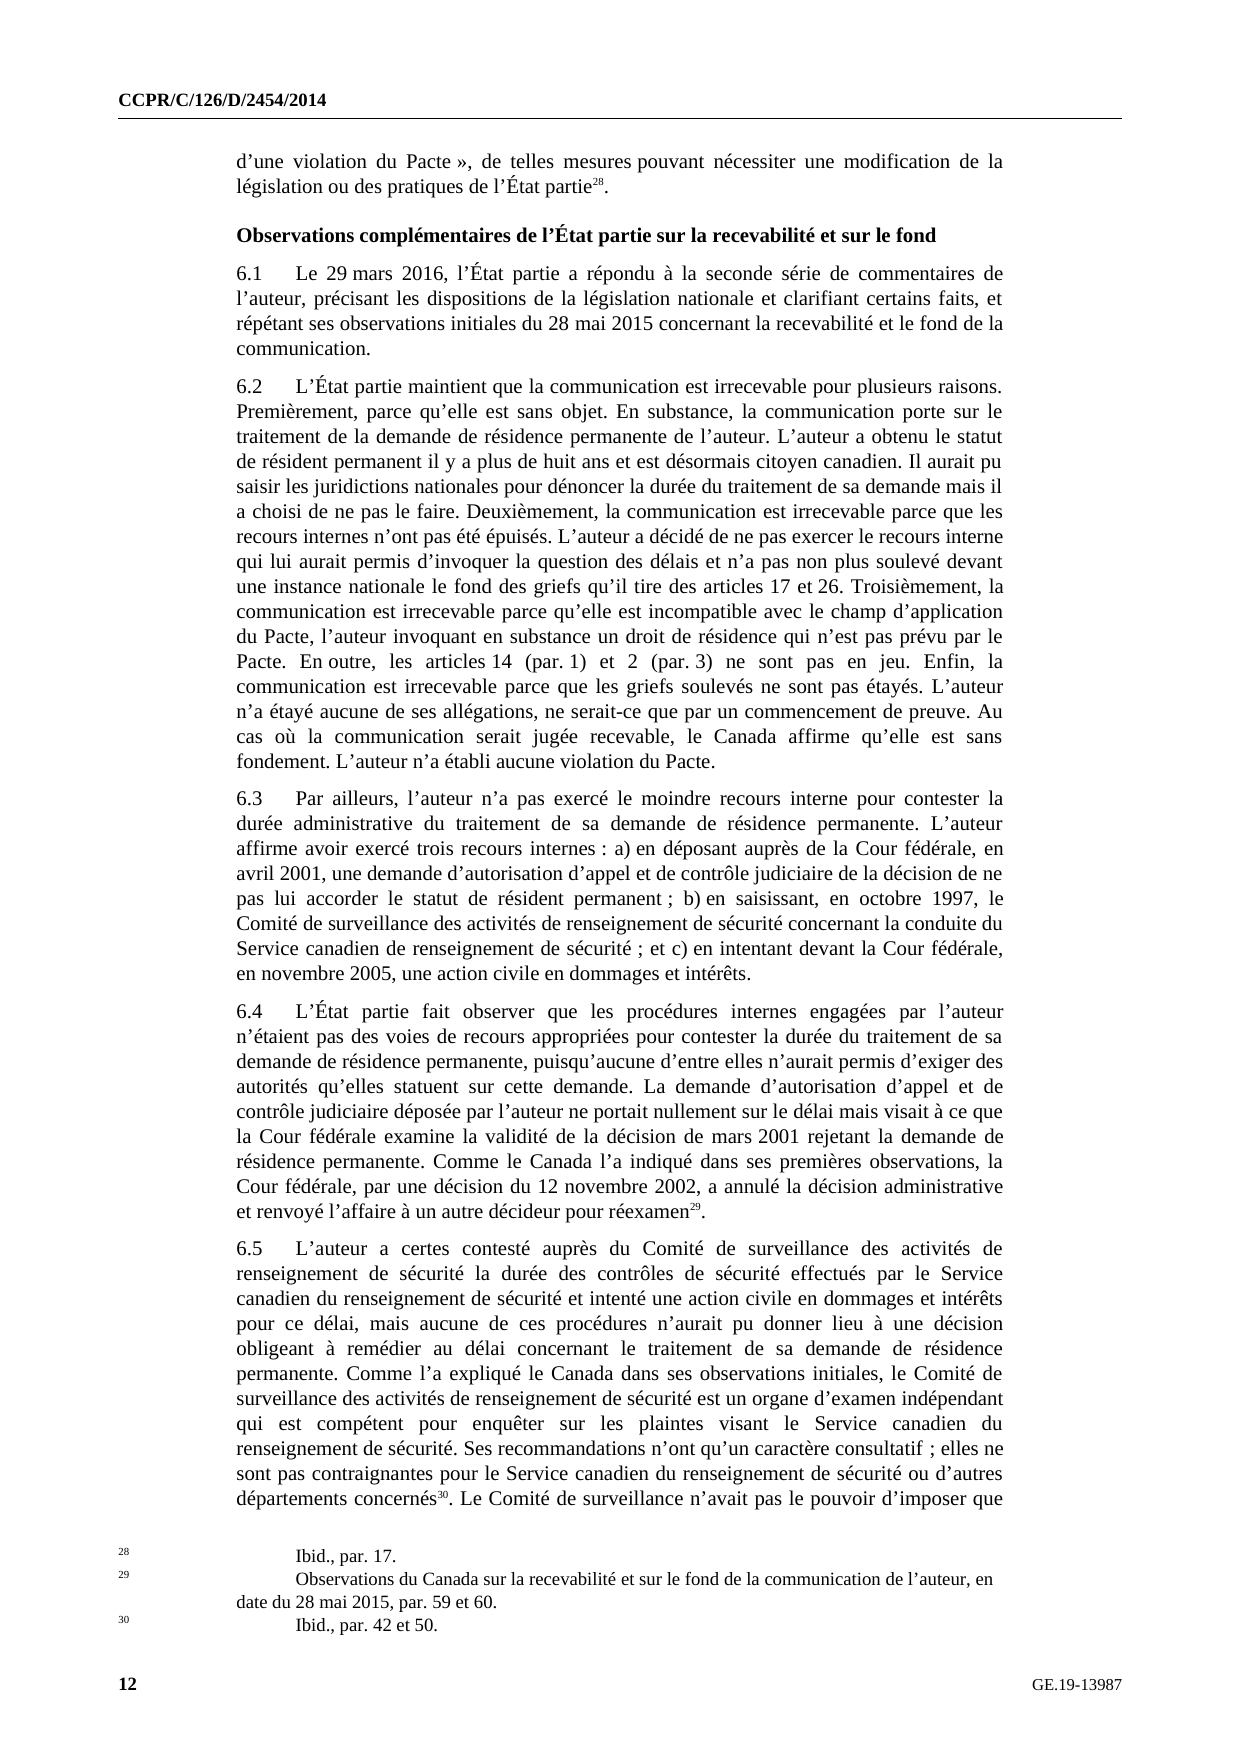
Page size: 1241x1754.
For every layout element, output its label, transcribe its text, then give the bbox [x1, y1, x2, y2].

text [236, 148, 1004, 198]
text 6.2 L’État partie maintient que la communication est irrecevable pour plusieurs raisons. Premièrement, parce qu’elle est sans objet. En substance, la communication porte sur le traitement de la demande de résidence permanente de l’auteur. L’auteur a obtenu le statut de résident permanent il y a plus de huit ans et est désormais citoyen canadien. Il aurait pu saisir les juridictions nationales pour dénoncer la durée du traitement de sa demande mais il a choisi de ne pas le faire. Deuxièmement, la communication est irrecevable parce que les recours internes n’ont pas été épuisés. L’auteur a décidé de ne pas exercer le recours interne qui lui aurait permis d’invoquer la question des délais et n’a pas non plus soulevé devant une instance nationale le fond des griefs qu’il tire des articles 17 et 26. Troisièmement, la communication est irrecevable parce qu’elle est incompatible avec le champ d’application du Pacte, l’auteur invoquant en substance un droit de résidence qui n’est pas prévu par le Pacte. En outre, les articles 14 (par. 1) et 2 (par. 3) ne sont pas en jeu. Enfin, la communication est irrecevable parce que les griefs soulevés ne sont pas étayés. L’auteur n’a étayé aucune de ses allégations, ne serait-ce que par un commencement de preuve. Au cas où la communication serait jugée recevable, le Canada affirme qu’elle est sans fondement. L’auteur n’a établi aucune violation du Pacte. [236, 373, 1004, 773]
text 6.4 L’État partie fait observer que les procédures internes engagées par l’auteur n’étaient pas des voies de recours appropriées pour contester la durée du traitement de sa demande de résidence permanente, puisqu’aucune d’entre elles n’aurait permis d’exiger des autorités qu’elles statuent sur cette demande. La demande d’autorisation d’appel et de contrôle judiciaire déposée par l’auteur ne portait nullement sur le délai mais visait à ce que la Cour fédérale examine la validité de la décision de mars 2001 rejetant la demande de résidence permanente. Comme le Canada l’a indiqué dans ses premières observations, la Cour fédérale, par une décision du 12 novembre 2002, a annulé la décision administrative et renvoyé l’affaire à un autre décideur pour réexamen. [236, 998, 1004, 1223]
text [236, 1235, 1004, 1510]
text Observations complémentaires de l’État partie sur la recevabilité et sur le fond [118, 223, 1004, 248]
text 6.1 Le 29 mars 2016, l’État partie a répondu à la seconde série de commentaires de l’auteur, précisant les dispositions de la législation nationale et clarifiant certains faits, et répétant ses observations initiales du 28 mai 2015 concernant la recevabilité et le fond de la communication. [236, 260, 1004, 360]
text 6.3 Par ailleurs, l’auteur n’a pas exercé le moindre recours interne pour contester la durée administrative du traitement de sa demande de résidence permanente. L’auteur affirme avoir exercé trois recours internes : a) en déposant auprès de la Cour fédérale, en avril 2001, une demande d’autorisation d’appel et de contrôle judiciaire de la décision de ne pas lui accorder le statut de résident permanent ; b) en saisissant, en octobre 1997, le Comité de surveillance des activités de renseignement de sécurité concernant la conduite du Service canadien de renseignement de sécurité ; et c) en intentant devant la Cour fédérale, en novembre 2005, une action civile en dommages et intérêts. [236, 785, 1004, 985]
